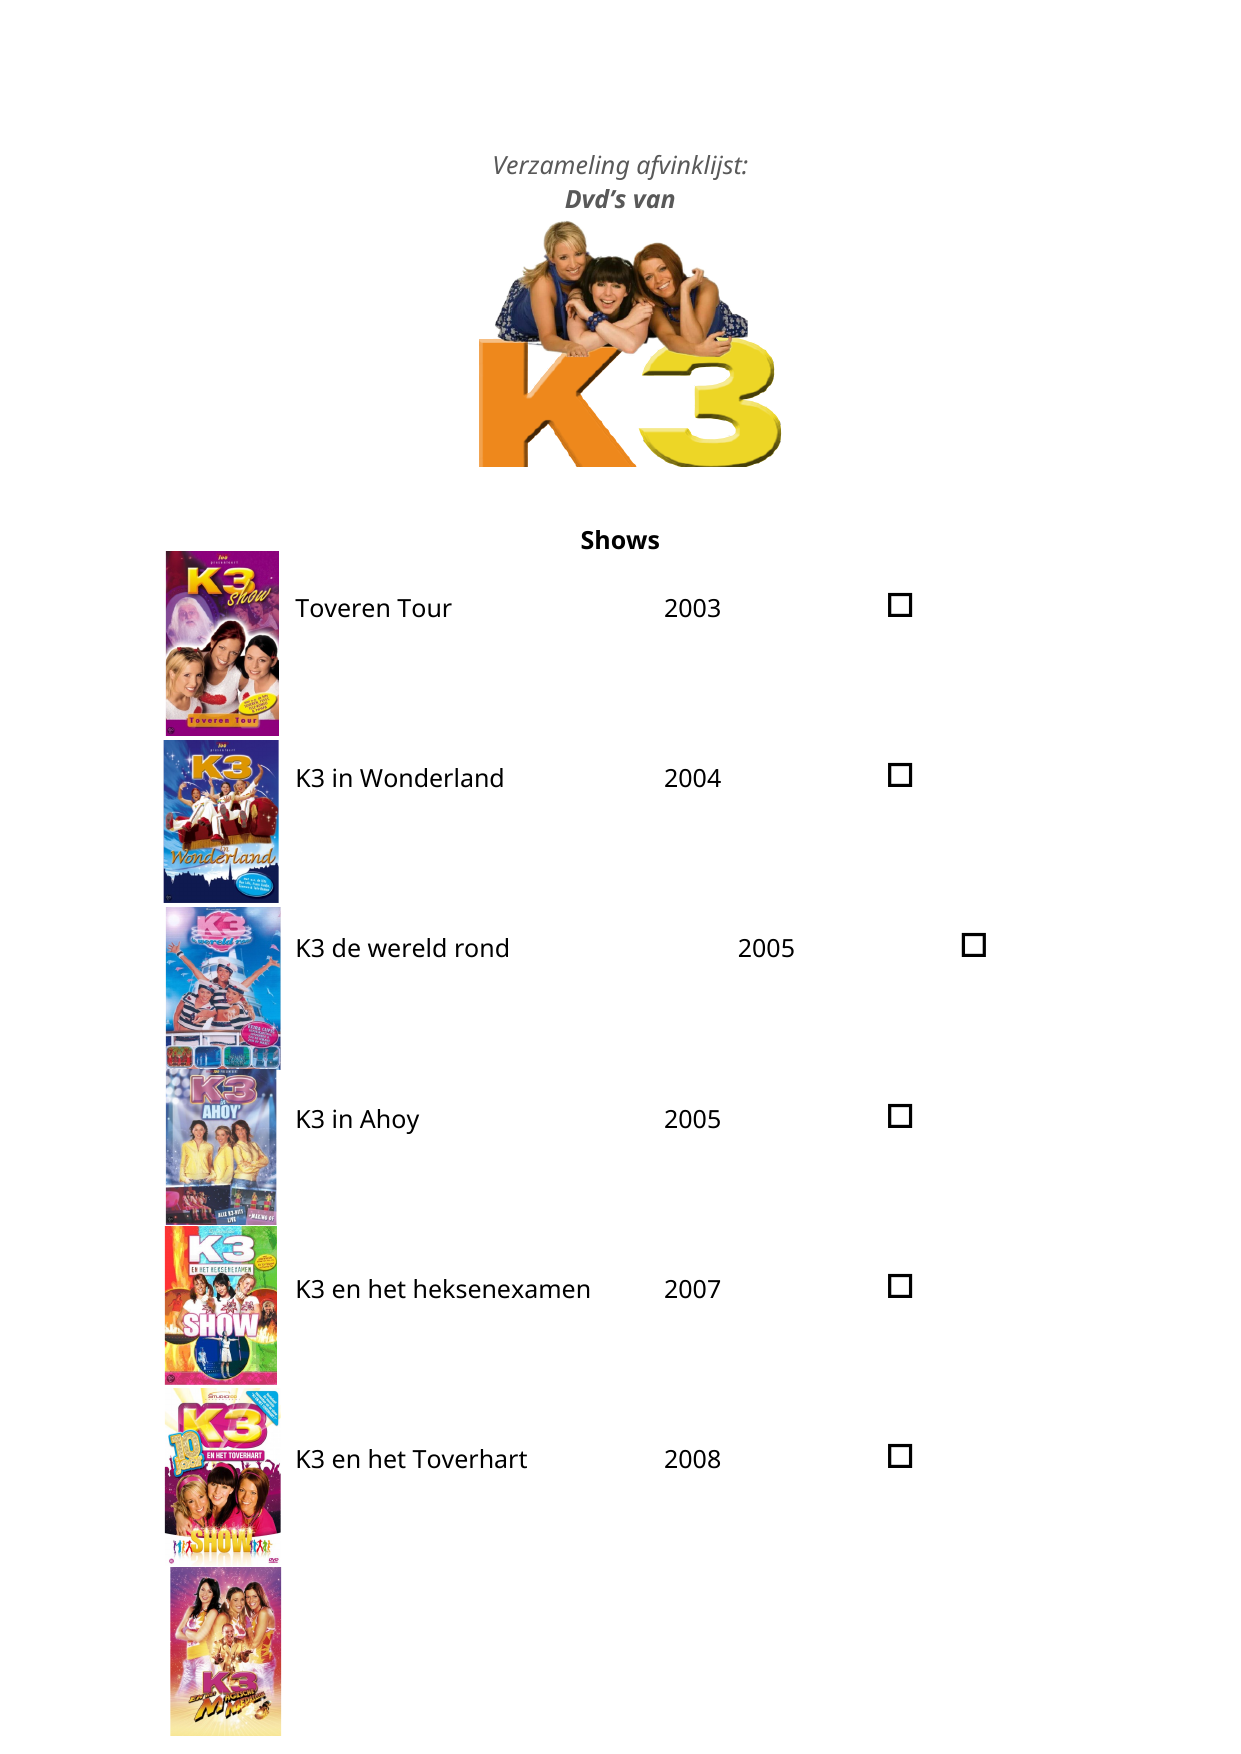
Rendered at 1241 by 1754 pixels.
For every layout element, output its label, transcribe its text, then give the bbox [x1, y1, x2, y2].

text Verzameling afvinklijst: [148, 148, 1093, 182]
text K3 de wereld rond 2005 [281, 931, 1093, 965]
text K3 in Ahoy 2005 [277, 1101, 1093, 1135]
picture [165, 551, 279, 736]
picture [165, 907, 281, 1225]
picture [164, 1388, 281, 1566]
picture [163, 740, 279, 903]
picture [170, 1567, 282, 1736]
text Dvd’s van [148, 182, 1093, 216]
picture [164, 1226, 277, 1385]
text K3 in Wonderland 2004 [279, 761, 1093, 795]
text Shows [148, 522, 1093, 556]
text K3 en het Toverhart 2008 [281, 1442, 1093, 1476]
text Toveren Tour 2003 [279, 590, 1093, 624]
text K3 en het heksenexamen 2007 [277, 1272, 1093, 1306]
picture [470, 218, 790, 467]
